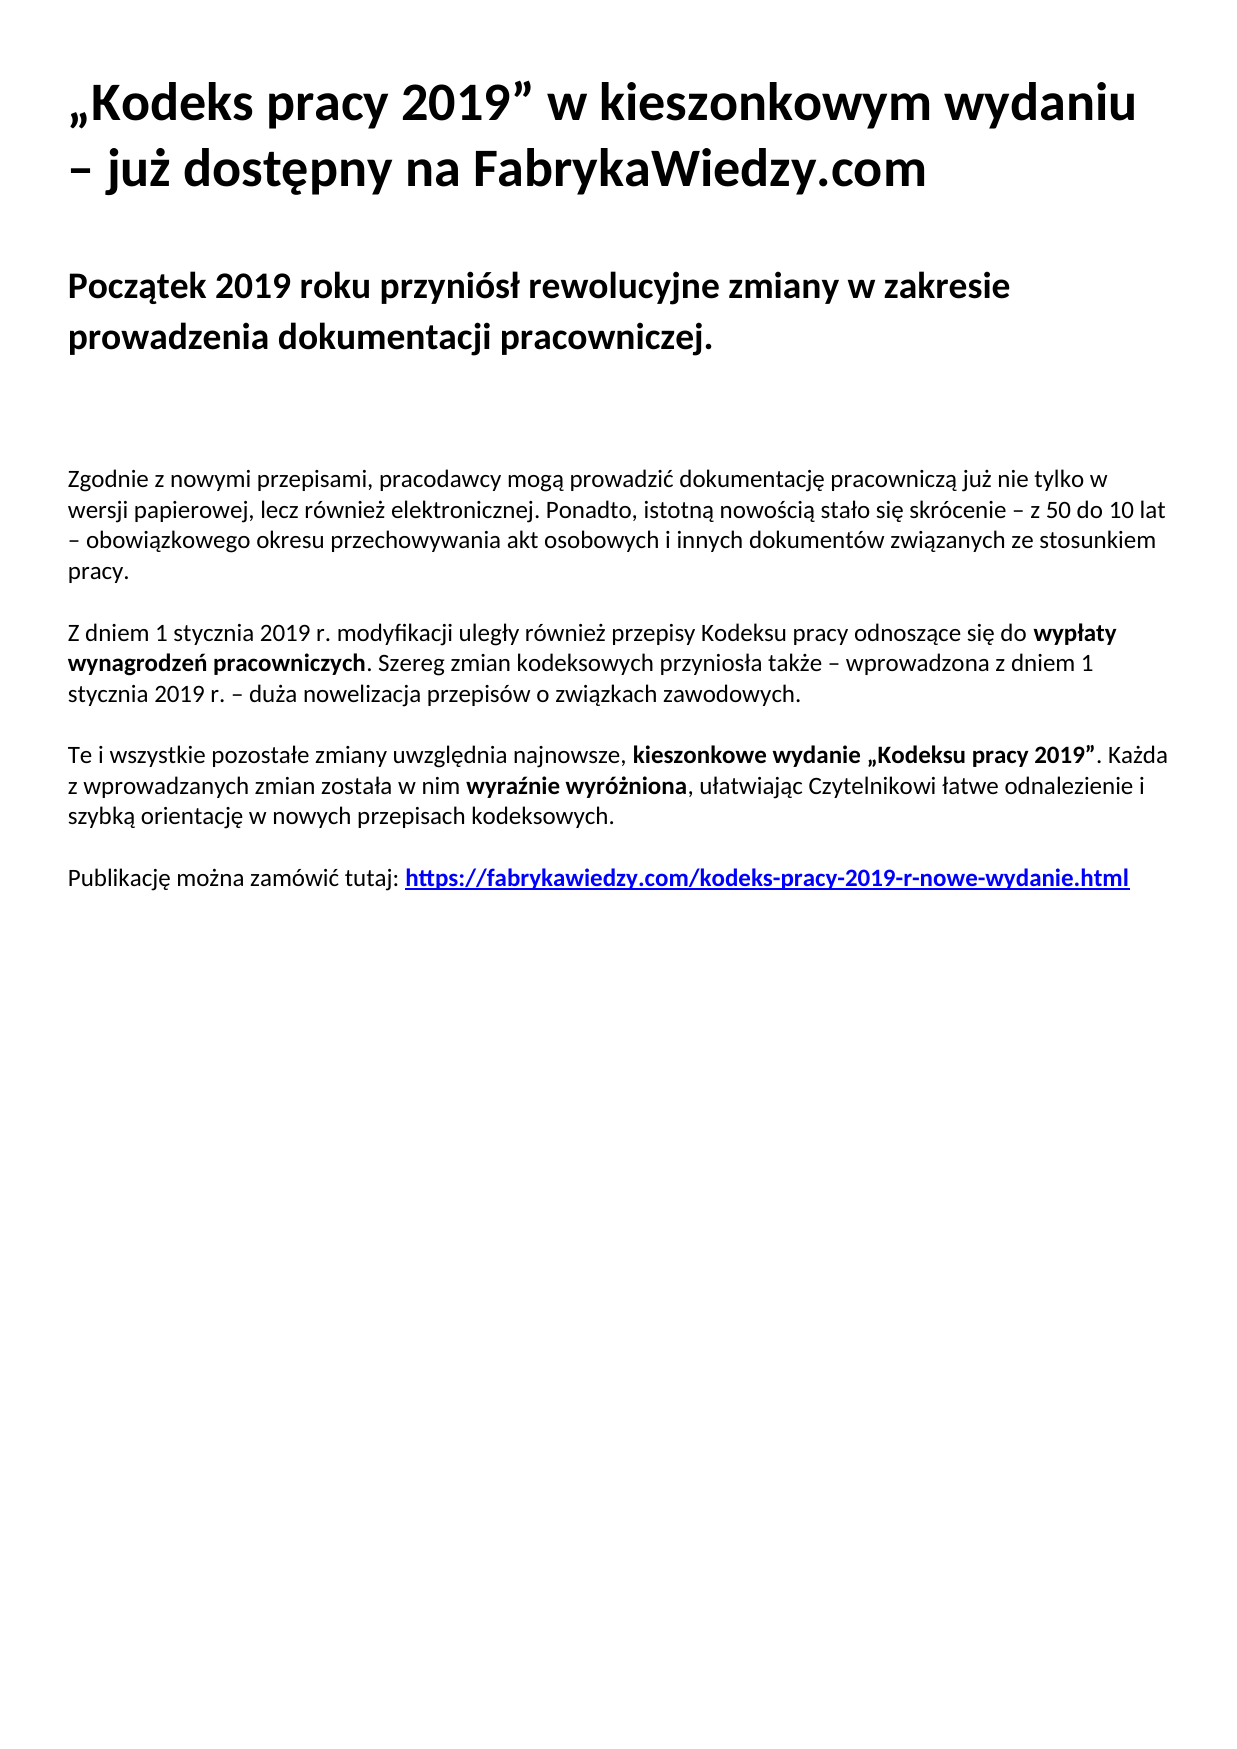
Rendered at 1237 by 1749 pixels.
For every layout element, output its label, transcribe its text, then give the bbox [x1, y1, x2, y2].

text Te i wszystkie pozostałe zmiany uwzględnia najnowsze, kieszonkowe wydanie „Kodeksu pracy 2019”. Każda z wprowadzanych zmian została w nim wyraźnie wyróżniona, ułatwiając Czytelnikowi łatwe odnalezienie i szybką orientację w nowych przepisach kodeksowych. [68, 739, 1169, 831]
text Z dniem 1 stycznia 2019 r. modyfikacji uległy również przepisy Kodeksu pracy odnoszące się do wypłaty wynagrodzeń pracowniczych. Szereg zmian kodeksowych przyniosła także – wprowadzona z dniem 1 stycznia 2019 r. – duża nowelizacja przepisów o związkach zawodowych. [68, 617, 1169, 708]
text Początek 2019 roku przyniósł rewolucyjne zmiany w zakresie prowadzenia dokumentacji pracowniczej. [68, 262, 1169, 359]
text „Kodeks pracy 2019” w kieszonkowym wydaniu – już dostępny na FabrykaWiedzy.com [68, 68, 1169, 200]
text Zgodnie z nowymi przepisami, pracodawcy mogą prowadzić dokumentację pracowniczą już nie tylko w wersji papierowej, lecz również elektronicznej. Ponadto, istotną nowością stało się skrócenie – z 50 do 10 lat – obowiązkowego okresu przechowywania akt osobowych i innych dokumentów związanych ze stosunkiem pracy. [68, 463, 1169, 585]
text Publikację można zamówić tutaj: https://fabrykawiedzy.com/kodeks-pracy-2019-r-nowe-wydanie.html [68, 862, 1169, 893]
